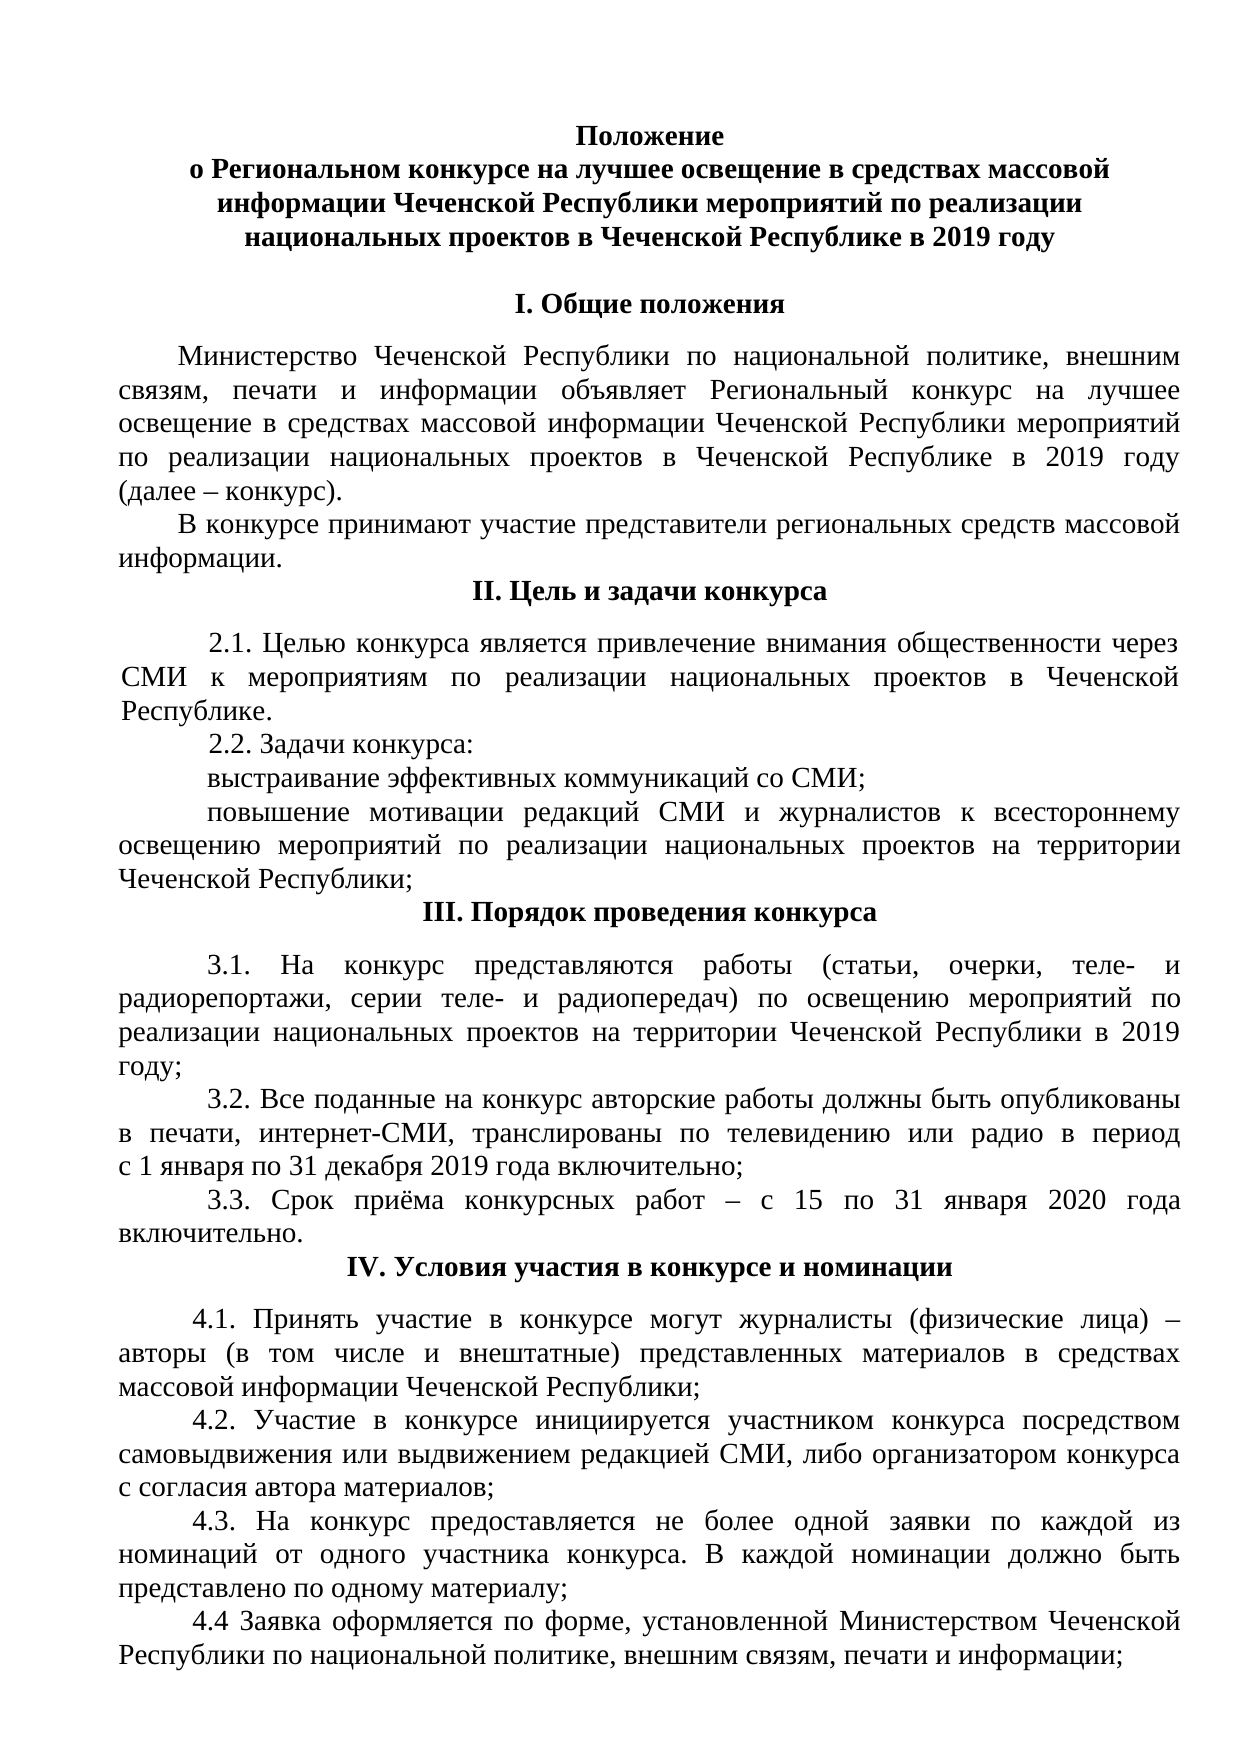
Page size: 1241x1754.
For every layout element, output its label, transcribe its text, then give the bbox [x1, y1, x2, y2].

text о Региональном конкурсе на лучшее освещение в средствах массовой информации Чеченской Республики мероприятий по реализации национальных проектов в Чеченской Республике в 2019 году [118, 152, 1181, 252]
text 3.3. Срок приёма конкурсных работ – с 15 по 31 января 2020 года включительно. [118, 1182, 1181, 1249]
text повышение мотивации редакций СМИ и журналистов к всестороннему освещению мероприятий по реализации национальных проектов на территории Чеченской Республики; [118, 794, 1181, 894]
text 3.1. На конкурс представляются работы (статьи, очерки, теле- и радиорепортажи, серии теле- и радиопередач) по освещению мероприятий по реализации национальных проектов на территории Чеченской Республики в 2019 году; [118, 947, 1181, 1081]
text III. Порядок проведения конкурса [118, 894, 1181, 928]
text Министерство Чеченской Республики по национальной политике, внешним связям, печати и информации объявляет Региональный конкурс на лучшее освещение в средствах массовой информации Чеченской Республики мероприятий по реализации национальных проектов в Чеченской Республике в 2019 году (далее – конкурс). [118, 338, 1181, 506]
text 4.3. На конкурс предоставляется не более одной заявки по каждой из номинаций от одного участника конкурса. В каждой номинации должно быть представлено по одному материалу; [118, 1503, 1181, 1603]
text 2.1. Целью конкурса является привлечение внимания общественности через СМИ к мероприятиям по реализации национальных проектов в Чеченской Республике. [121, 626, 1179, 727]
text выстраивание эффективных коммуникаций со СМИ; [118, 760, 1181, 794]
text I. Общие положения [118, 286, 1181, 319]
text В конкурсе принимают участие представители региональных средств массовой информации. [118, 506, 1181, 573]
text Положение [118, 118, 1181, 152]
text II. Цель и задачи конкурса [118, 573, 1181, 607]
text 3.2. Все поданные на конкурс авторские работы должны быть опубликованы в печати, интернет-СМИ, транслированы по телевидению или радио в период с 1 января по 31 декабря 2019 года включительно; [118, 1081, 1181, 1182]
text 4.2. Участие в конкурсе инициируется участником конкурса посредством самовыдвижения или выдвижением редакцией СМИ, либо организатором конкурса с согласия автора материалов; [118, 1402, 1181, 1503]
text 2.2. Задачи конкурса: [121, 727, 1179, 760]
text IV. Условия участия в конкурсе и номинации [118, 1249, 1181, 1282]
text 4.4 Заявка оформляется по форме, установленной Министерством Чеченской Республики по национальной политике, внешним связям, печати и информации; [118, 1603, 1181, 1671]
text 4.1. Принять участие в конкурсе могут журналисты (физические лица) – авторы (в том числе и внештатные) представленных материалов в средствах массовой информации Чеченской Республики; [118, 1302, 1181, 1402]
